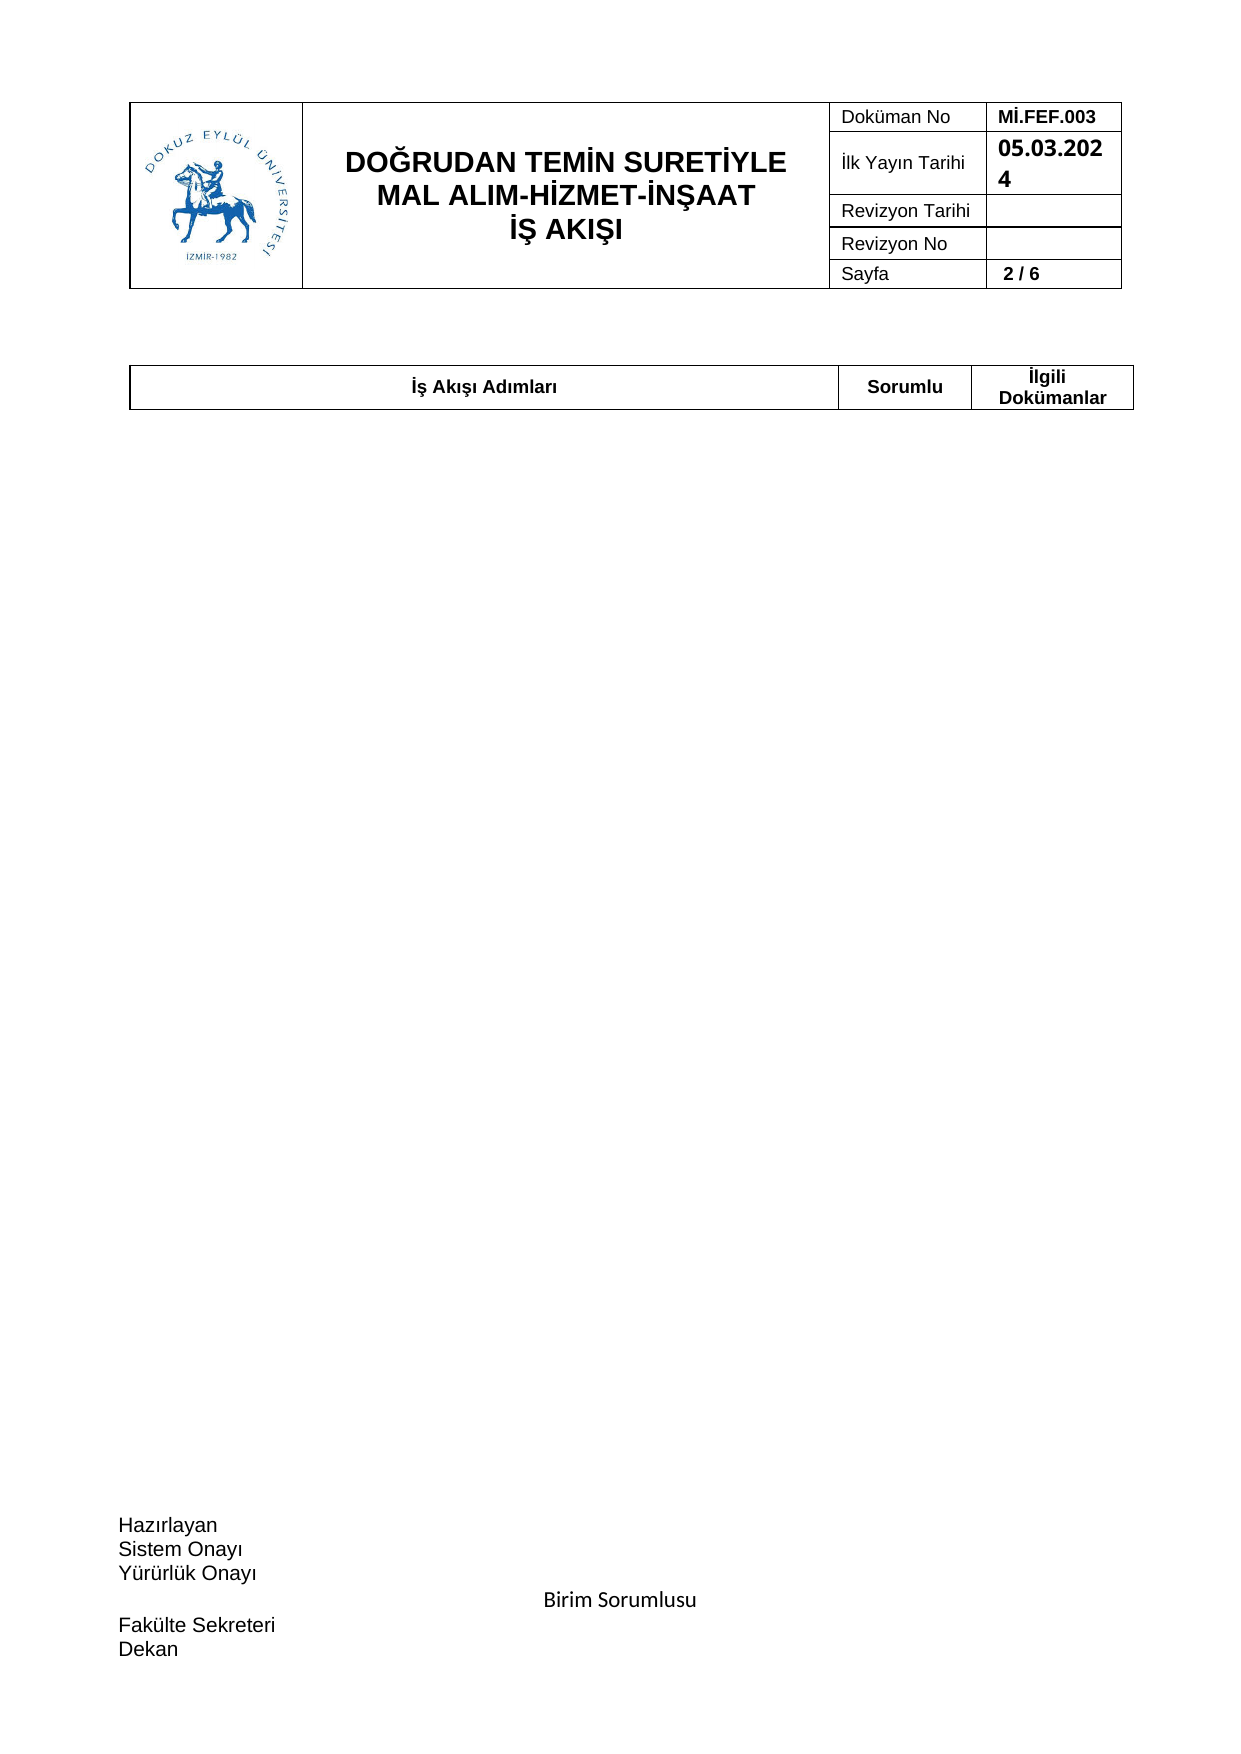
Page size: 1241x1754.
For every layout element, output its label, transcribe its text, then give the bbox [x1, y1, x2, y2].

table_header İş Akışı Adımları [131, 366, 838, 409]
table_header İlgili Dokümanlar [972, 366, 1133, 409]
picture [141, 121, 292, 269]
table_header Sorumlu [839, 366, 971, 409]
